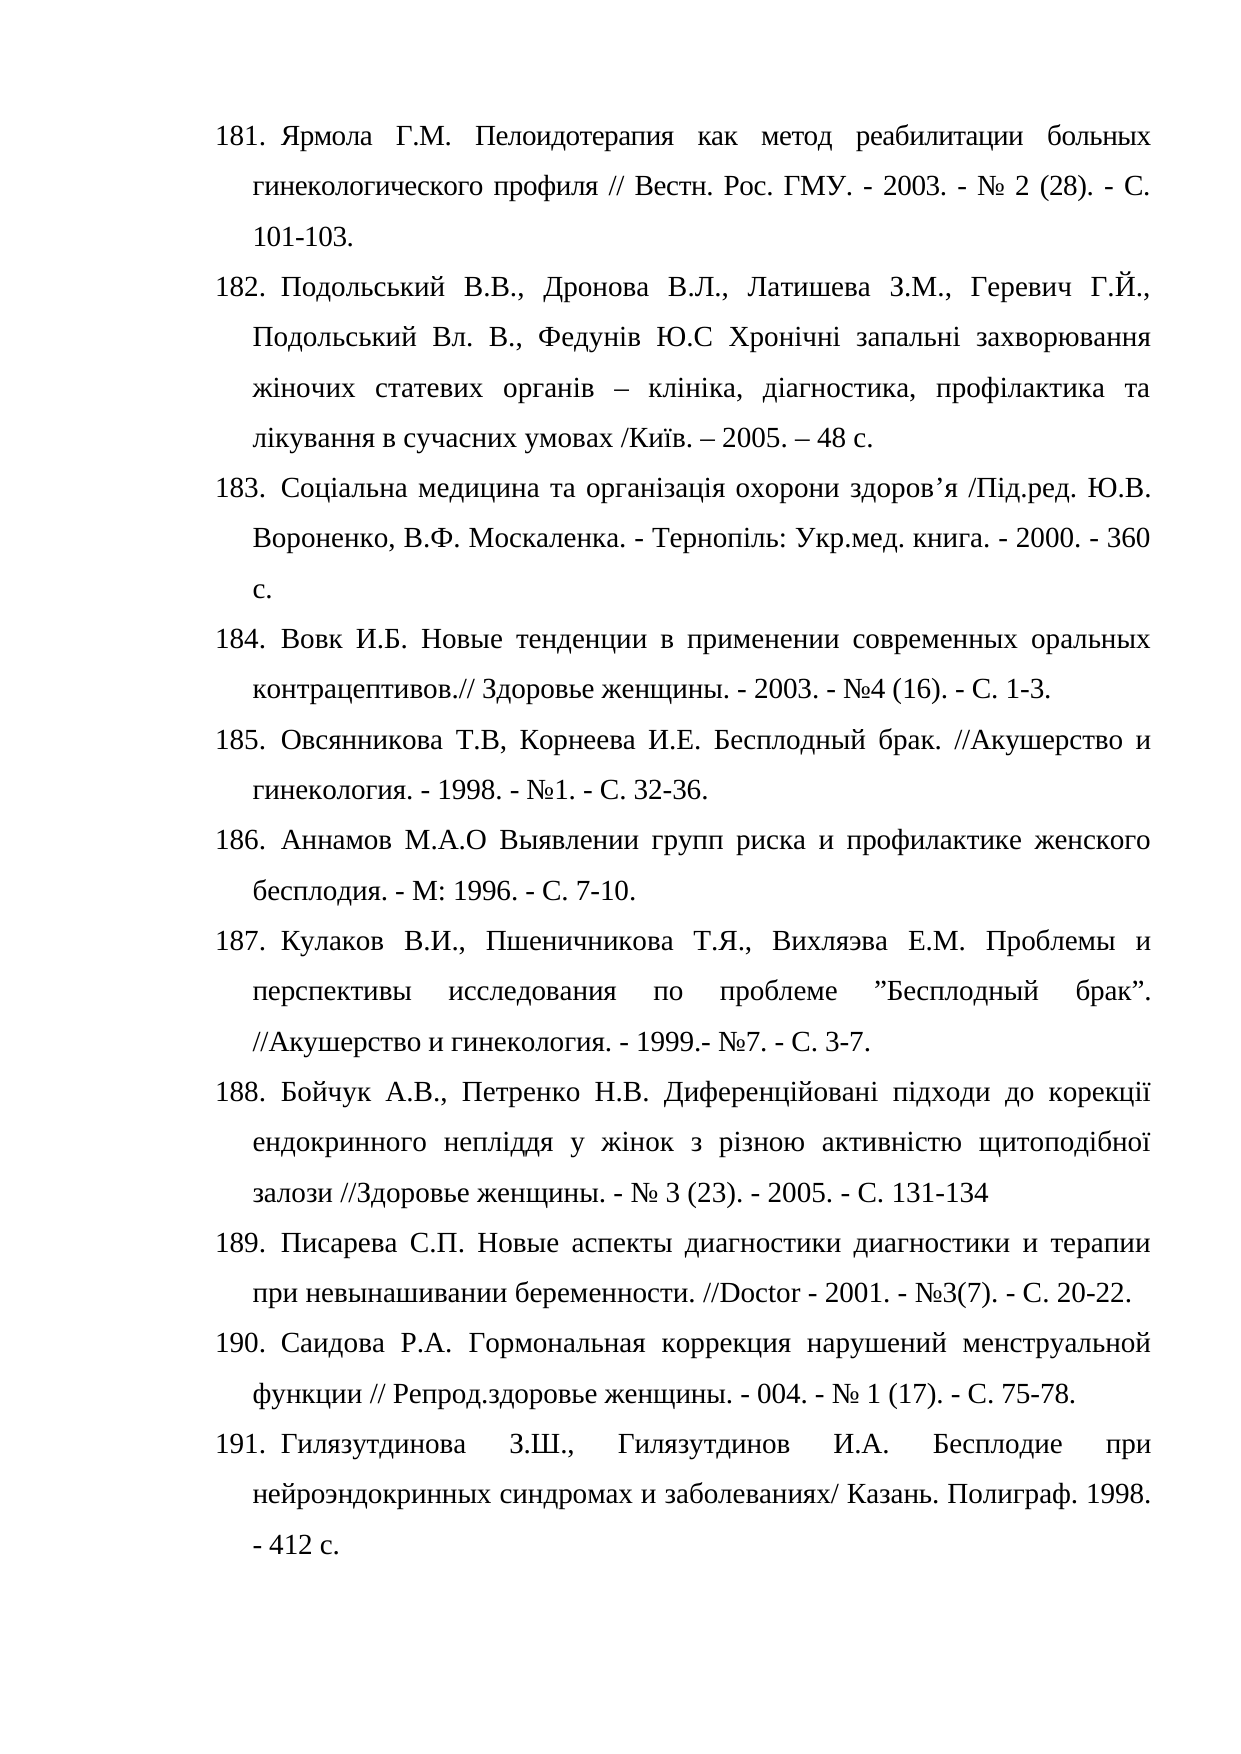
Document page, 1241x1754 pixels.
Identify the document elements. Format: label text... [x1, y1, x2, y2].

list Овсянникова Т.В, Корнеева И.Е. Бесплодный брак. //Акушерство и гинекология. - 1998. - №1. - С. 32-36. [215, 722, 1152, 806]
list Бойчук А.В., Петренко Н.В. Диференційовані підходи до корекції ендокринного непліддя у жінок з різною активністю щитоподібної залози //Здоровье женщины. - № 3 (23). - 2005. - С. 131-134 [215, 1074, 1152, 1208]
list Гилязутдинова З.Ш., Гилязутдинов И.А. Бесплодие при нейроэндокринных синдромах и заболеваниях/ Казань. Полиграф. 1998. - 412 с. [215, 1426, 1152, 1560]
list Кулаков В.И., Пшеничникова Т.Я., Вихляэва Е.М. Проблемы и перспективы исследования по проблеме ”Бесплодный брак”. //Акушерство и гинекология. - 1999.- №7. - С. 3-7. [215, 923, 1152, 1057]
list Соціальна медицина та організація охорони здоров’я /Під.ред. Ю.В. Вороненко, В.Ф. Москаленка. - Тернопіль: Укр.мед. книга. - 2000. - 360 с. [215, 470, 1152, 604]
list Ярмола Г.М. Пелоидотерапия как метод реабилитации больных гинекологического профиля // Вестн. Рос. ГМУ. - 2003. - № 2 (28). - С. 101-103. [215, 118, 1152, 252]
list Саидова Р.А. Гормональная коррекция нарушений менструальной функции // Репрод.здоровье женщины. - 004. - № 1 (17). - С. 75-78. [215, 1326, 1152, 1409]
list Подольський В.В., Дронова В.Л., Латишева З.М., Геревич Г.Й., Подольський Вл. В., Федунів Ю.С Хронічні запальні захворювання жіночих статевих органів – клініка, діагностика, профілактика та лікування в сучасних умовах /Київ. – 2005. – 48 с. [215, 269, 1152, 453]
list Писарева С.П. Новые аспекты диагностики диагностики и терапии при невынашивании беременности. //Doctor - 2001. - №3(7). - С. 20-22. [215, 1225, 1152, 1309]
list Аннамов М.А.О Выявлении групп риска и профилактике женского бесплодия. - М: 1996. - С. 7-10. [215, 822, 1152, 906]
list Вовк И.Б. Новые тенденции в применении современных оральных контрацептивов.// Здоровье женщины. - 2003. - №4 (16). - С. 1-3. [215, 621, 1152, 705]
